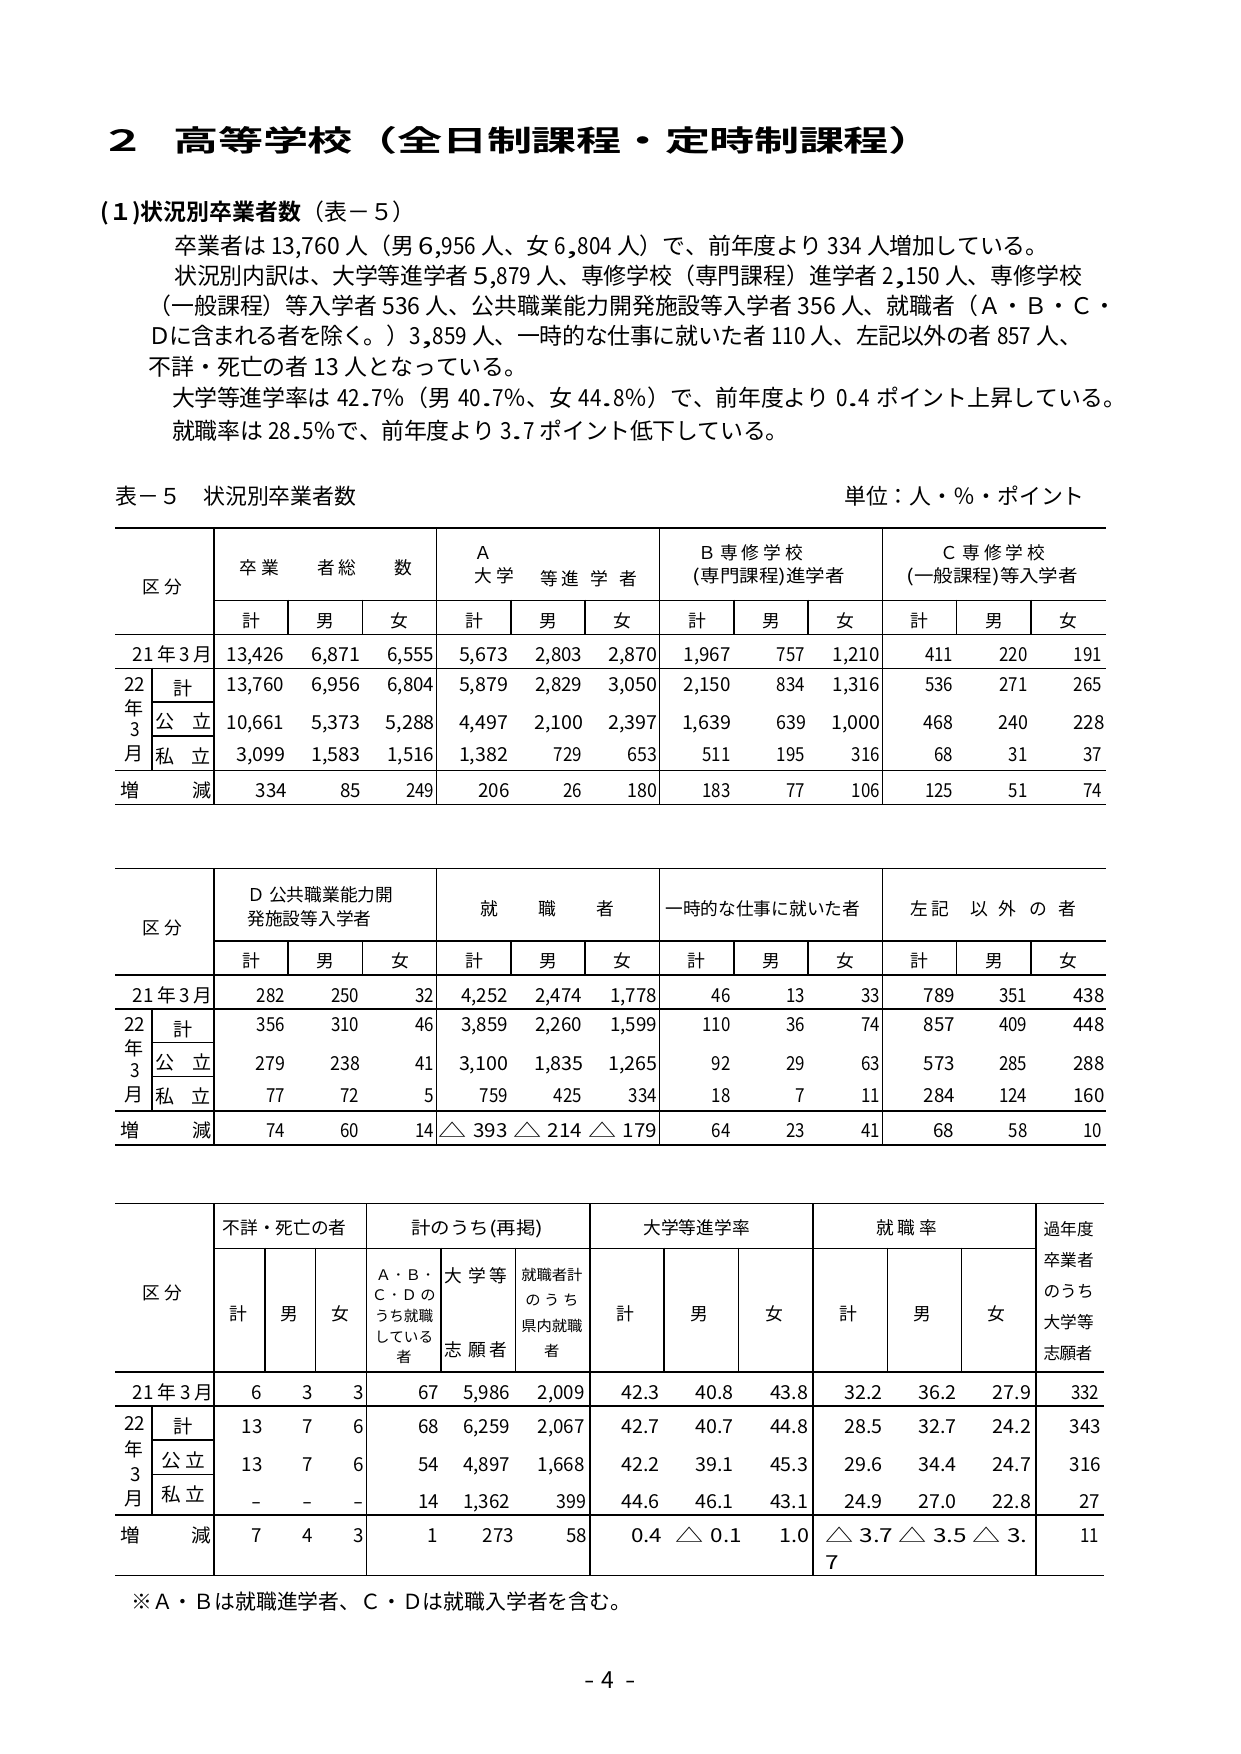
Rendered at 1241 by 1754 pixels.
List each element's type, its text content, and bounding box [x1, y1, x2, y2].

table_cell 大 学 等 志 願 者 [442, 1249, 515, 1371]
table_cell 13 7 6 13 7 6 - - - [215, 1407, 366, 1514]
table_header 卒 業 [215, 529, 303, 599]
table_cell 13,760 [215, 669, 303, 696]
table_header 大学等進学率 [591, 1204, 812, 1248]
table_cell 男 [289, 942, 362, 974]
table_cell 年 3 [115, 1037, 151, 1081]
table_cell 511 [660, 741, 734, 769]
table_cell 10 [1028, 1112, 1106, 1144]
table_cell 計 [591, 1249, 663, 1371]
table_cell 計 [437, 942, 510, 974]
table_cell 計 [660, 601, 733, 634]
table_cell △ 3.7 △ 3.5 △ 3.7 [814, 1516, 1035, 1575]
table_header 等 進 [527, 529, 585, 599]
table_cell 男 [665, 1249, 738, 1371]
subtitle ２ 高等学校（全日制課程・定時制課程） [100, 117, 1240, 161]
table_cell 月 [115, 741, 151, 769]
table_header 計のうち(再掲) [367, 1204, 589, 1248]
table_cell 37 [1031, 741, 1106, 769]
table_cell 238 [288, 1037, 362, 1081]
table_cell 409 [964, 1010, 1028, 1037]
table_cell 計 [437, 601, 510, 634]
table_cell 834 [734, 669, 808, 696]
table_header 者 総 [303, 529, 379, 599]
table_cell 女 [586, 942, 659, 974]
table_cell 増 [115, 1112, 152, 1144]
table_header 就 [437, 869, 511, 940]
table_cell 77 [215, 1081, 288, 1110]
table_cell 42.3 40.8 43.8 [591, 1373, 812, 1405]
table_cell 7 4 3 [215, 1516, 366, 1575]
table_cell 増 [115, 771, 152, 804]
table_cell 月 [115, 1081, 151, 1110]
table_cell 21年3月 [115, 1373, 213, 1405]
table_cell 36 [734, 1010, 808, 1037]
table_cell 0.4 △ 0.1 1.0 [591, 1516, 812, 1575]
table_cell 計 [153, 669, 213, 701]
table_cell 10,661 [215, 696, 303, 741]
table_cell 438 [1028, 976, 1106, 1008]
table_cell △ 179 [585, 1112, 659, 1144]
table_cell 立 [183, 737, 213, 769]
table_cell 立 [183, 703, 213, 735]
table_cell 228 [1031, 696, 1106, 741]
table_cell 77 [734, 771, 808, 804]
table_cell [152, 1112, 183, 1144]
table_cell 私 立 [153, 1475, 213, 1514]
table_cell 160 [1028, 1081, 1106, 1110]
table_cell 13 [734, 976, 808, 1008]
table_cell 51 [957, 771, 1031, 804]
table_cell 6 3 3 [215, 1373, 366, 1405]
table_header 者 [1052, 869, 1106, 940]
table_cell 33 [808, 976, 882, 1008]
table_cell 1 273 58 [367, 1516, 589, 1575]
table_cell 減 [183, 771, 213, 804]
table_header Ｄ 公共職業能力開発施設等入学者 [215, 869, 436, 940]
table_cell 857 [883, 1010, 963, 1037]
table_header 以 [964, 869, 993, 940]
table_cell 124 [964, 1081, 1028, 1110]
table_cell 271 [957, 669, 1031, 696]
table_cell 男 [512, 601, 584, 634]
table_cell 180 [585, 771, 659, 804]
table_cell 68 [883, 741, 957, 769]
table_cell 58 [964, 1112, 1028, 1144]
table_cell 536 [883, 669, 957, 696]
table_cell 21年3月 [115, 976, 213, 1008]
text 状況別内訳は、大学等進学者 5,879 人、専修学校（専門課程）進学者 2,150 人、専修学校 [174, 260, 1240, 291]
table_cell 女 [739, 1249, 812, 1371]
table_cell 計 [883, 942, 956, 974]
table_cell 4,252 [437, 976, 511, 1008]
table_cell 249 [379, 771, 436, 804]
table_cell 21年3月 [115, 635, 213, 668]
table_cell 4,497 [437, 696, 527, 741]
table_cell 年 3 [115, 696, 151, 741]
table_header 外 [993, 869, 1028, 940]
table_cell 11 [808, 1081, 882, 1110]
table_cell 11 [1037, 1516, 1104, 1575]
table_cell 32 [362, 976, 436, 1008]
table_cell 468 [883, 696, 957, 741]
table_cell 計 [883, 601, 956, 634]
table_cell 183 [660, 771, 734, 804]
table_cell 公 [153, 1043, 183, 1076]
table_cell 72 [288, 1081, 362, 1110]
table_cell 411 [883, 635, 957, 668]
table_cell 6,555 [379, 635, 436, 668]
table_header 数 [379, 529, 436, 599]
table_cell 男 [888, 1249, 961, 1371]
table_cell 男 [512, 942, 584, 974]
table_cell 789 [883, 976, 963, 1008]
table_cell 68 [883, 1112, 963, 1144]
table_cell 110 [660, 1010, 734, 1037]
table_cell 60 [288, 1112, 362, 1144]
table_cell 女 [809, 942, 882, 974]
table_cell 5,673 [437, 635, 527, 668]
table_cell 67 5,986 2,009 [367, 1373, 589, 1405]
table_cell 女 [809, 601, 882, 634]
table_cell 288 [1028, 1037, 1106, 1081]
table_cell △ 214 [511, 1112, 585, 1144]
table_cell 316 [808, 741, 882, 769]
table_header 不詳・死亡の者 [215, 1204, 366, 1248]
table_cell 3,099 [215, 741, 303, 769]
table_cell 1,516 [379, 741, 436, 769]
table_cell 立 [183, 1043, 213, 1076]
table_cell 250 [288, 976, 362, 1008]
table_cell 41 [808, 1112, 882, 1144]
table_cell 私 [153, 737, 183, 769]
table_cell 2,100 [527, 696, 585, 741]
table_header 職 [511, 869, 585, 940]
table_cell 31 [957, 741, 1031, 769]
table_cell 106 [808, 771, 882, 804]
table_cell 7 [734, 1081, 808, 1110]
table_cell 女 [1032, 942, 1106, 974]
table_cell 191 [1031, 635, 1106, 668]
table_header 一時的な仕事に就いた者 [660, 869, 882, 940]
table_cell △ 393 [437, 1112, 511, 1144]
table_cell 6,804 [379, 669, 436, 696]
table_cell 22 年3 月 [115, 1407, 151, 1514]
table_cell 195 [734, 741, 808, 769]
table_cell 1,210 [808, 635, 882, 668]
table_cell 3,859 [437, 1010, 511, 1037]
table_cell 男 [266, 1249, 315, 1371]
table_header 区 分 [115, 1204, 213, 1371]
table_cell 1,639 [660, 696, 734, 741]
table_cell 1,835 [511, 1037, 585, 1081]
table_cell 計 [660, 942, 733, 974]
text （一般課程）等入学者 536 人、公共職業能力開発施設等入学者 356 人、就職者（Ａ・Ｂ・Ｃ・ [148, 291, 1240, 321]
table_cell 425 [511, 1081, 585, 1110]
table_cell 68 6,259 2,067 54 4,897 1,668 14 1,362 399 [367, 1407, 589, 1514]
table_cell 220 [957, 635, 1031, 668]
table_cell 23 [734, 1112, 808, 1144]
table_cell 2,260 [511, 1010, 585, 1037]
table_cell 就職者計の う ち県内就職者 [516, 1249, 589, 1371]
table_cell 5,879 [437, 669, 527, 696]
table_cell 私 [153, 1077, 183, 1110]
table_cell 女 [962, 1249, 1035, 1371]
table_cell 3,050 [585, 669, 659, 696]
table_cell 14 [362, 1112, 436, 1144]
table_cell 653 [585, 741, 659, 769]
table_header 過年度卒業者のうち大学等志願者 [1037, 1204, 1104, 1371]
table_cell 334 [585, 1081, 659, 1110]
table_header 左 記 [883, 869, 963, 940]
table_cell 206 [437, 771, 527, 804]
table_cell 41 [362, 1037, 436, 1081]
table_cell 310 [288, 1010, 362, 1037]
table_cell 729 [527, 741, 585, 769]
table_cell 計 [215, 601, 287, 634]
table_cell 計 [215, 1249, 264, 1371]
table_cell 女 [316, 1249, 366, 1371]
table_cell 351 [964, 976, 1028, 1008]
text 大学等進学率は 42.7％（男 40.7％、女 44.8％）で、前年度より 0.4 ポイント上昇している。就職率は 28.5％で、前年度より 3.7 ポイント低下している。 [172, 381, 1139, 446]
text Ｄに含まれる者を除く。）3,859 人、一時的な仕事に就いた者 110 人、左記以外の者 857 人、 [148, 321, 1240, 351]
table_cell 1,000 [808, 696, 882, 741]
table_cell 2,803 [527, 635, 585, 668]
table_cell 2,150 [660, 669, 734, 696]
table_cell 女 [363, 942, 436, 974]
table_cell 285 [964, 1037, 1028, 1081]
table_cell 284 [883, 1081, 963, 1110]
table_cell 573 [883, 1037, 963, 1081]
table_header 就 職 率 [814, 1204, 1035, 1248]
table_cell 757 [734, 635, 808, 668]
table_cell [152, 771, 183, 804]
table_cell 5 [362, 1081, 436, 1110]
table_cell 29 [734, 1037, 808, 1081]
table_cell 28.5 32.7 24.2 29.6 34.4 24.7 24.9 27.0 22.8 [814, 1407, 1035, 1514]
table_cell 63 [808, 1037, 882, 1081]
table_cell 1,778 [585, 976, 659, 1008]
table_cell 2,397 [585, 696, 659, 741]
table_cell 5,288 [379, 696, 436, 741]
table_cell 26 [527, 771, 585, 804]
table_header 学 [585, 529, 608, 599]
table_header Ｃ 専 修 学 校 (一般課程)等入学者 [883, 529, 1106, 599]
table_cell 女 [363, 601, 436, 634]
table_header Ａ 大 学 [437, 529, 527, 599]
table_cell 1,583 [303, 741, 379, 769]
table_cell 計 [215, 942, 287, 974]
table_header 区 分 [115, 529, 213, 634]
table_cell 332 [1037, 1373, 1104, 1405]
table_cell 5,373 [303, 696, 379, 741]
table_cell 減 [183, 1112, 213, 1144]
table_cell 男 [957, 942, 1030, 974]
table_cell 1,599 [585, 1010, 659, 1037]
table_cell 74 [808, 1010, 882, 1037]
table_cell 64 [660, 1112, 734, 1144]
table_cell 334 [215, 771, 303, 804]
table_cell 公 立 [153, 1441, 213, 1473]
table_cell 22 [115, 1010, 151, 1037]
table_cell 男 [289, 601, 362, 634]
table_cell 279 [215, 1037, 288, 1081]
table_cell 公 [153, 703, 183, 735]
table_cell 265 [1031, 669, 1106, 696]
table_cell 74 [1031, 771, 1106, 804]
table_cell 男 [735, 942, 807, 974]
table_cell 74 [215, 1112, 288, 1144]
table_cell 240 [957, 696, 1031, 741]
table_header 者 [585, 869, 659, 940]
table_cell 男 [735, 601, 807, 634]
table_cell 13,426 [215, 635, 303, 668]
table_cell 立 [183, 1077, 213, 1110]
table_cell Ａ ･ Ｂ ･ Ｃ ･ Ｄ のうち就職している者 [367, 1249, 440, 1371]
table_cell 759 [437, 1081, 511, 1110]
table_cell 6,956 [303, 669, 379, 696]
table_cell 増 減 [115, 1516, 213, 1575]
text 卒業者は 13,760 人（男 6,956 人、女 6,804 人）で、前年度より 334 人増加している。 [174, 231, 1240, 260]
table_cell 計 [153, 1407, 213, 1439]
table_cell 1,316 [808, 669, 882, 696]
table_cell 2,474 [511, 976, 585, 1008]
table_cell 18 [660, 1081, 734, 1110]
table_cell 92 [660, 1037, 734, 1081]
table_cell 343 316 27 [1037, 1407, 1104, 1514]
table_cell 女 [586, 601, 659, 634]
table_header 者 [608, 529, 659, 599]
table_header Ｂ 専 修 学 校 (専門課程)進学者 [660, 529, 882, 599]
table_cell 22 [115, 669, 151, 696]
table_cell 1,265 [585, 1037, 659, 1081]
table_header 区 分 [115, 869, 213, 974]
text 表－５ 状況別卒業者数 単位：人・％・ポイント [115, 479, 1240, 511]
text 不詳・死亡の者 13 人となっている。 [148, 351, 1240, 381]
table_cell 2,870 [585, 635, 659, 668]
table_cell 356 [215, 1010, 288, 1037]
table_cell 3,100 [437, 1037, 511, 1081]
table_cell 42.7 40.7 44.8 42.2 39.1 45.3 44.6 46.1 43.1 [591, 1407, 812, 1514]
table_header の [1028, 869, 1052, 940]
table_cell 女 [1032, 601, 1106, 634]
table_cell 639 [734, 696, 808, 741]
table_cell 85 [303, 771, 379, 804]
table_cell 46 [660, 976, 734, 1008]
table_cell 計 [153, 1010, 213, 1042]
table_cell 1,382 [437, 741, 527, 769]
text (１)状況別卒業者数（表－５） [100, 177, 1240, 231]
text ※Ａ・Ｂは就職進学者、Ｃ・Ｄは就職入学者を含む。 [131, 1585, 1240, 1615]
table_cell 6,871 [303, 635, 379, 668]
table_cell 282 [215, 976, 288, 1008]
table_cell 1,967 [660, 635, 734, 668]
table_cell 男 [957, 601, 1030, 634]
table_cell 448 [1028, 1010, 1106, 1037]
table_cell 46 [362, 1010, 436, 1037]
table_cell 2,829 [527, 669, 585, 696]
table_cell 計 [814, 1249, 887, 1371]
table_cell 32.2 36.2 27.9 [814, 1373, 1035, 1405]
table_cell 125 [883, 771, 957, 804]
